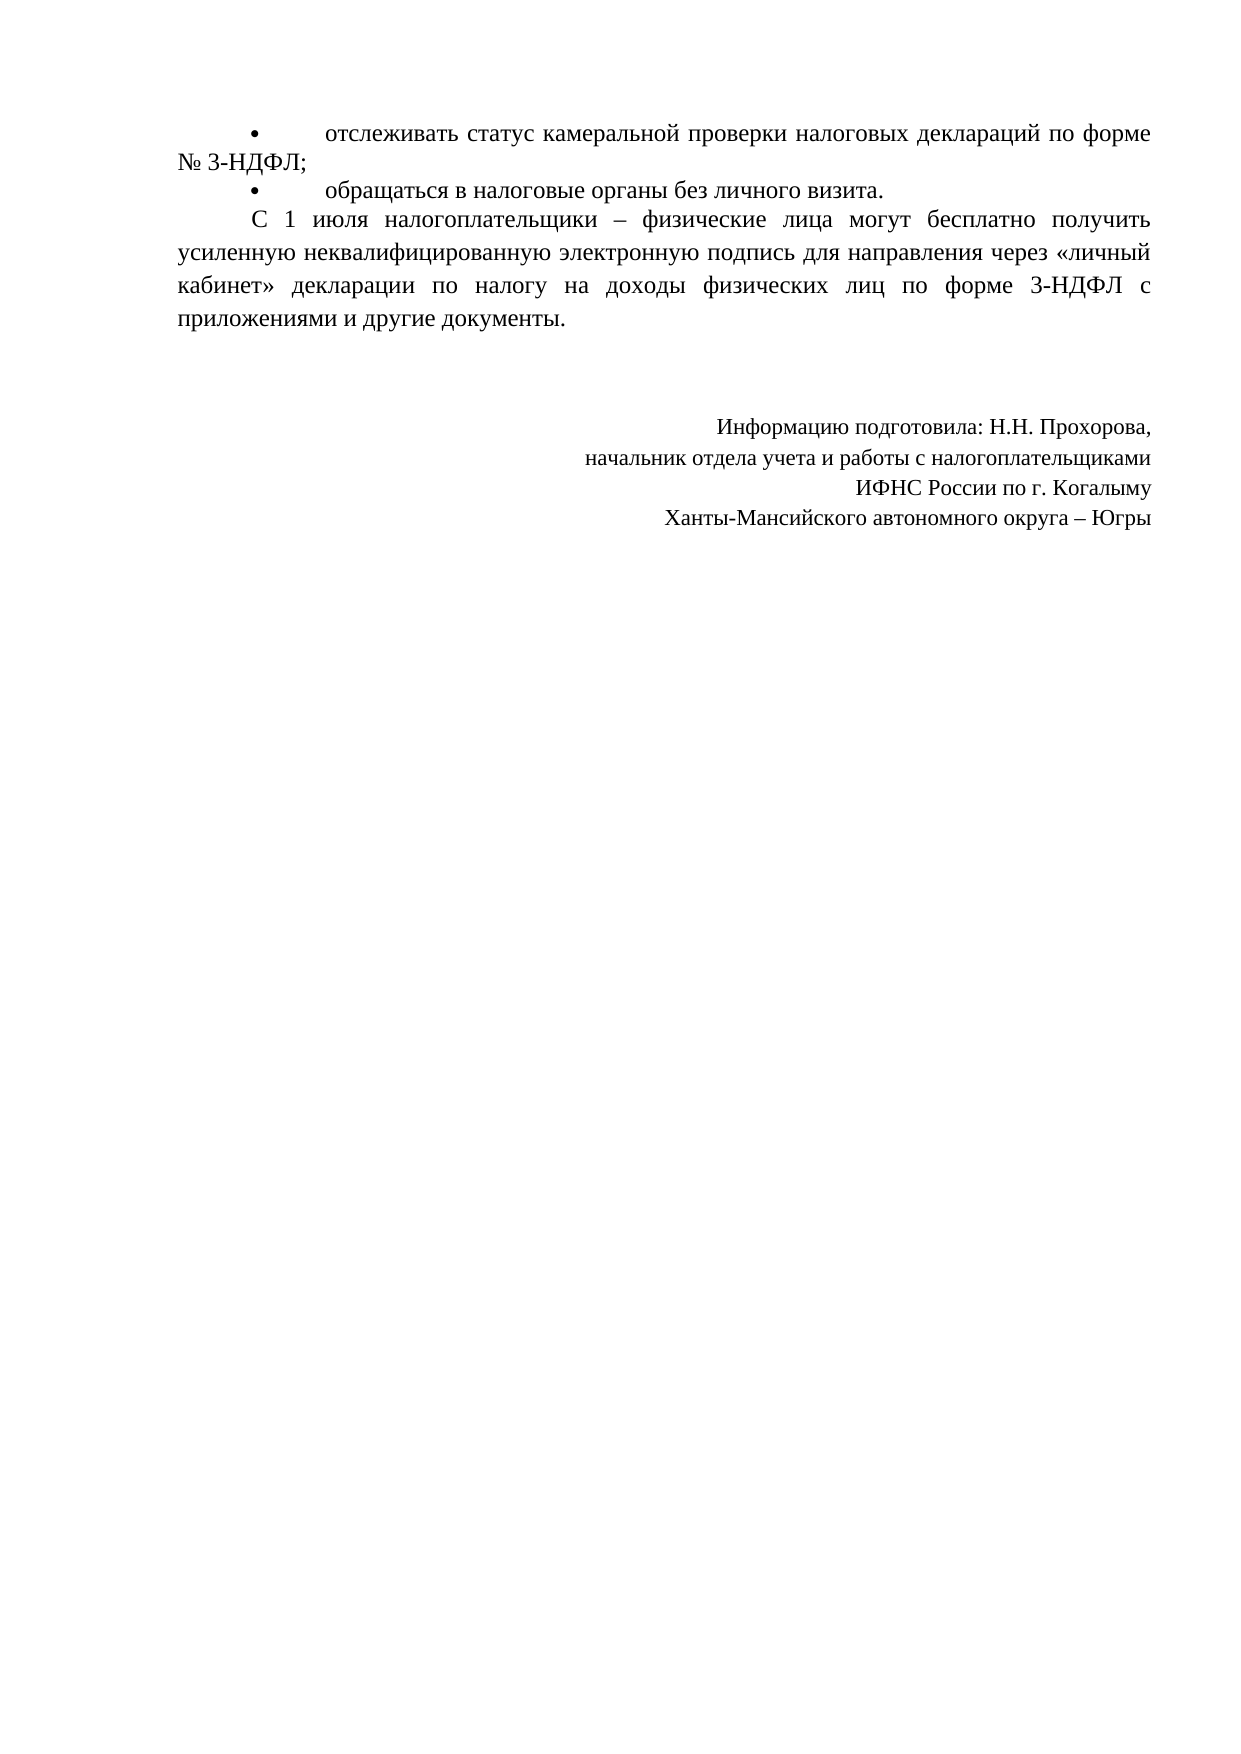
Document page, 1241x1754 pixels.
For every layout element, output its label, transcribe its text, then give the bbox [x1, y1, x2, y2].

text ИФНС России по г. Когалыму [177, 474, 1152, 500]
text Информацию подготовила: Н.Н. Прохорова, [177, 413, 1152, 439]
text начальник отдела учета и работы с налогоплательщиками [177, 444, 1152, 470]
list отслеживать статус камеральной проверки налоговых деклараций по форме № 3-НДФЛ; [177, 118, 1152, 176]
list обращаться в налоговые органы без личного визита. [177, 176, 1152, 204]
text Ханты-Мансийского автономного округа – Югры [177, 504, 1152, 530]
text С 1 июля налогоплательщики – физические лица могут бесплатно получить усиленную неквалифицированную электронную подпись для направления через «личный кабинет» декларации по налогу на доходы физических лиц по форме 3-НДФЛ с приложениями и другие документы. [177, 204, 1152, 332]
